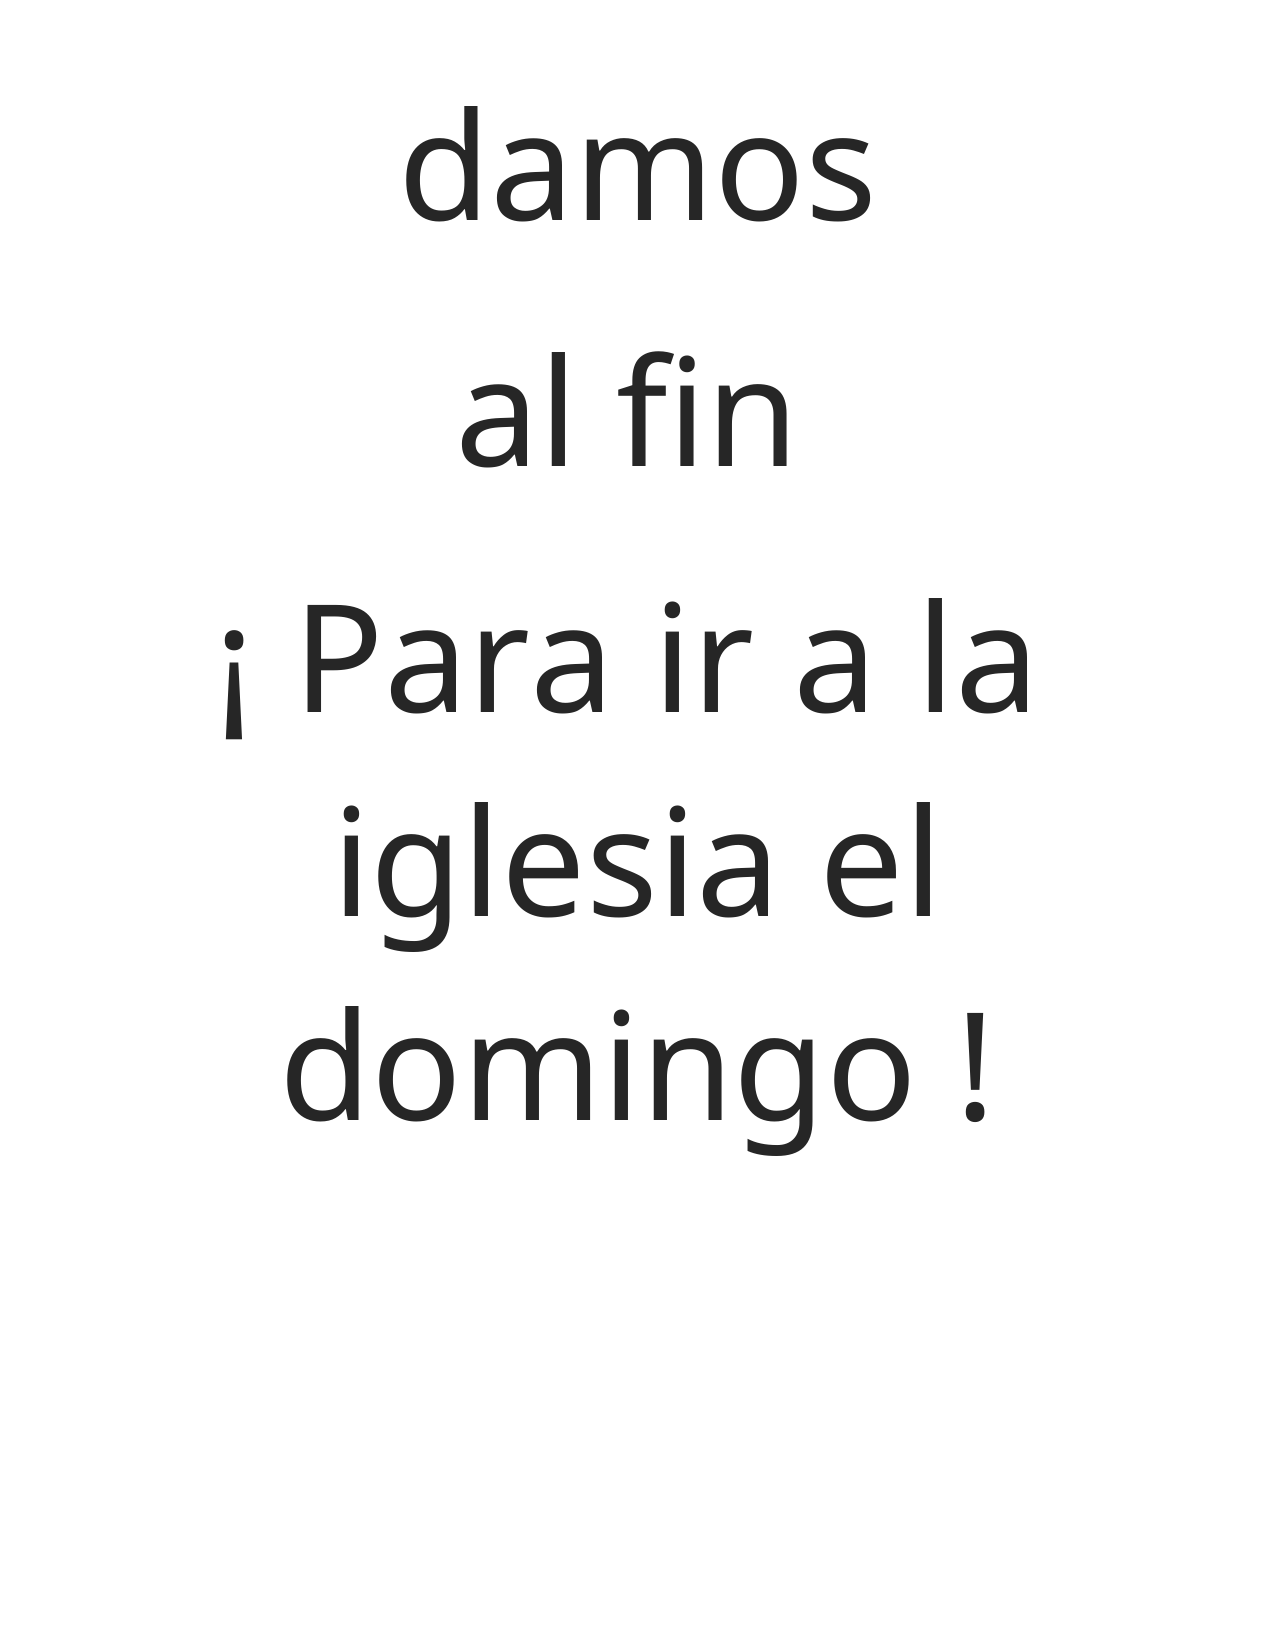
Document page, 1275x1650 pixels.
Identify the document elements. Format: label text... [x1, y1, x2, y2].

text al fin [39, 306, 1215, 510]
text Todos nos damos [39, 60, 1215, 264]
text ¡ Para ir a la iglesia el domingo ! [39, 552, 1215, 1165]
